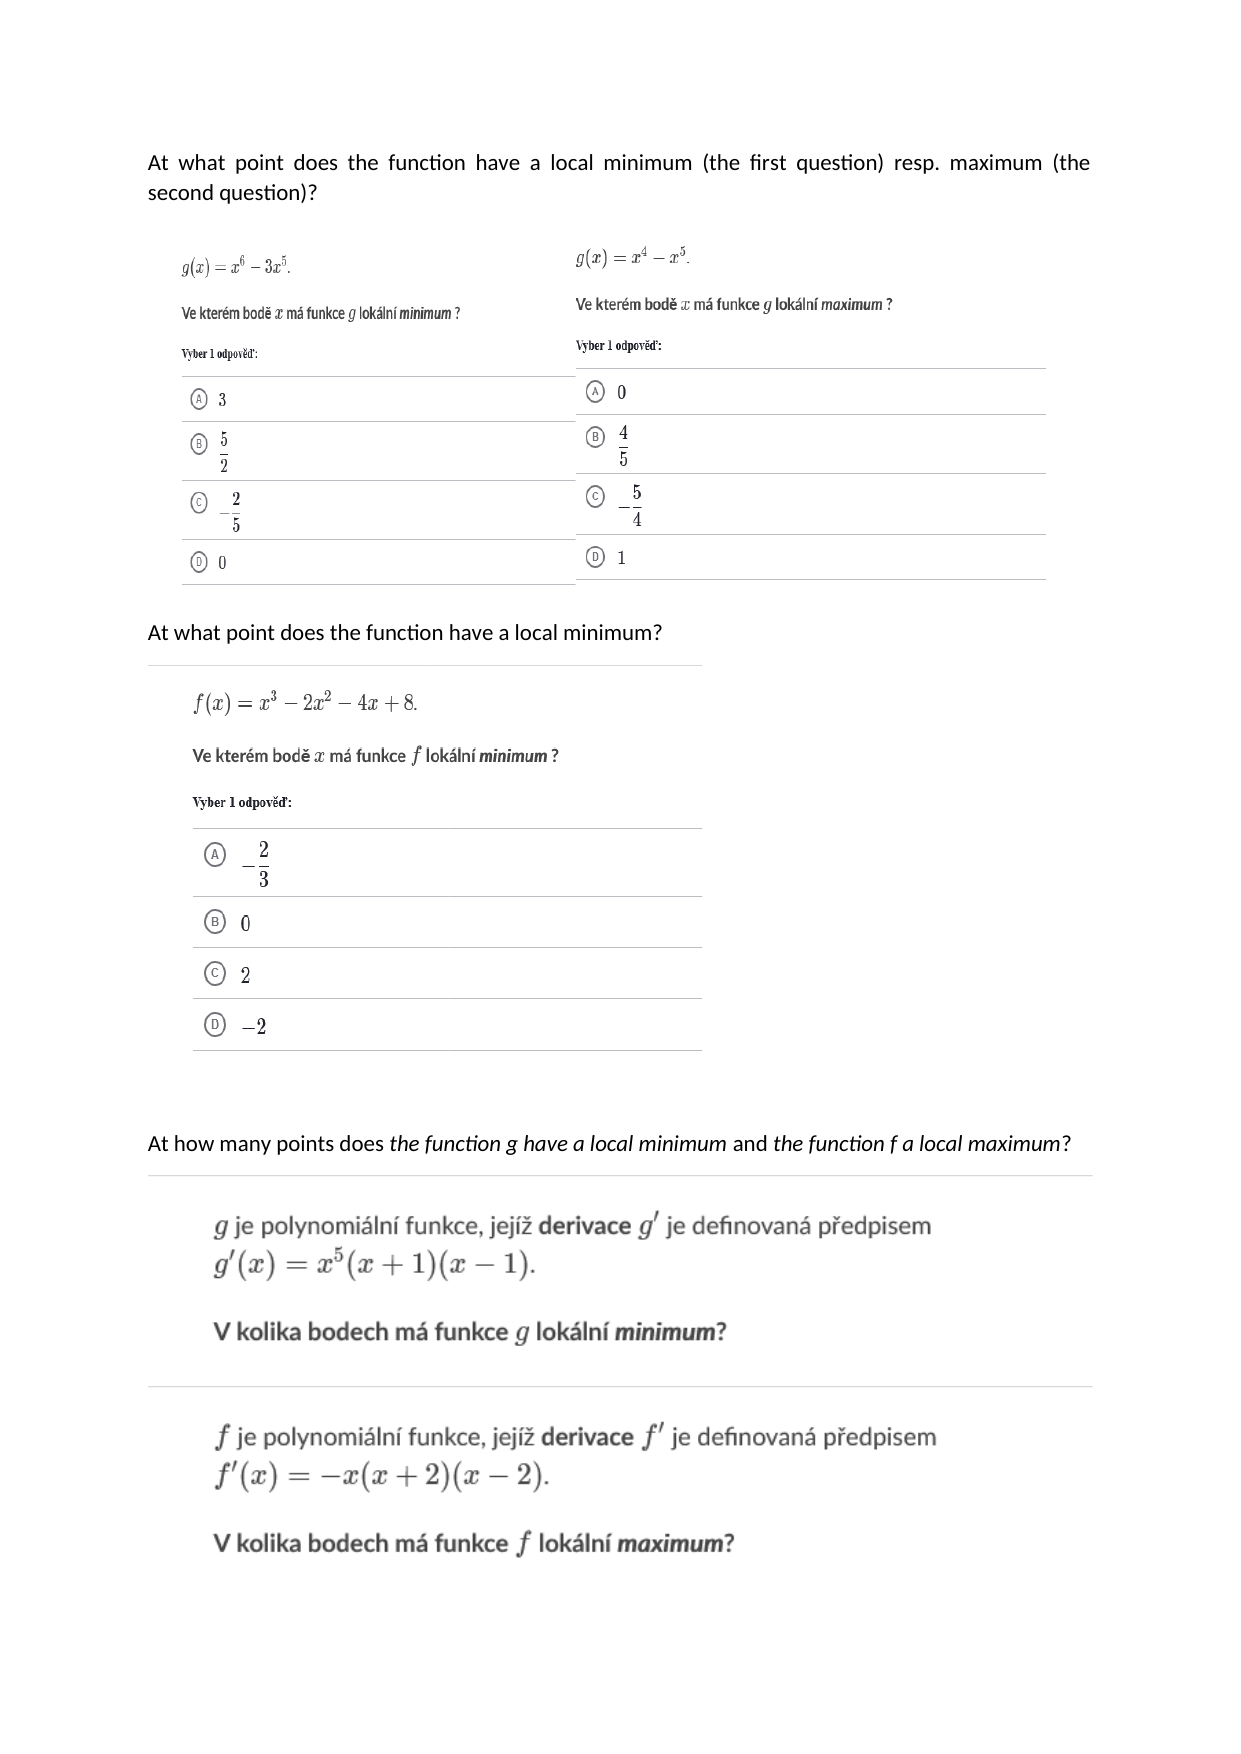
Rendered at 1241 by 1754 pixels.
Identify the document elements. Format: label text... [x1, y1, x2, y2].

picture [147, 665, 703, 1063]
text At how many points does the function g have a local minimum and the function f a local maximum? [148, 1129, 1093, 1157]
text At what point does the function have a local minimum? [148, 618, 1093, 647]
picture [147, 1386, 1093, 1577]
text At what point does the function have a local minimum (the first question) resp. maximum (the second question)? [148, 148, 1093, 206]
picture [147, 1175, 1093, 1368]
picture [147, 224, 1047, 600]
